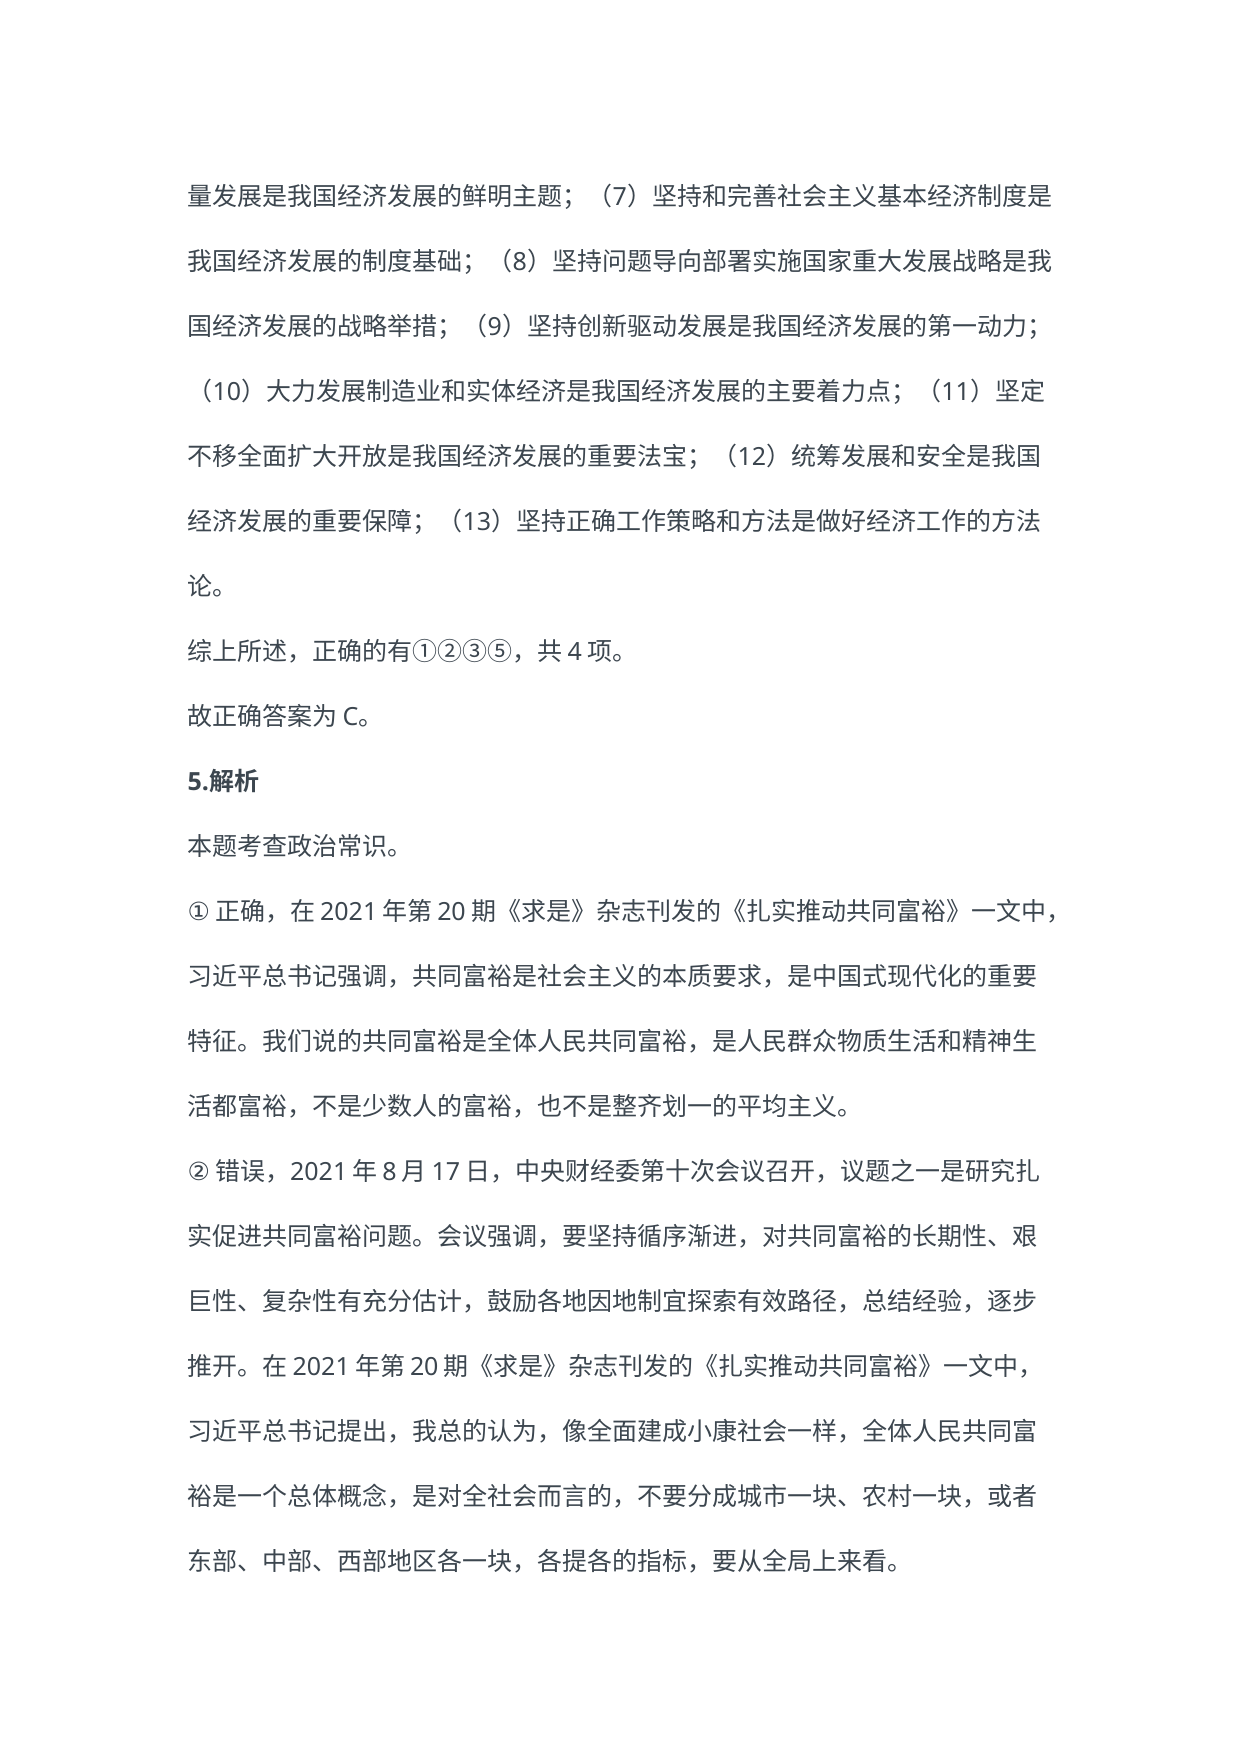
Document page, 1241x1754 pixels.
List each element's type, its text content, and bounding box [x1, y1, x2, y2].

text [187, 162, 1053, 617]
text 综上所述，正确的有①②③⑤，共4项。 [187, 617, 1053, 682]
text ②错误，2021年8月17日，中央财经委第十次会议召开，议题之一是研究扎实促进共同富裕问题。会议强调，要坚持循序渐进，对共同富裕的长期性、艰巨性、复杂性有充分估计，鼓励各地因地制宜探索有效路径，总结经验，逐步推开。在2021年第20期《求是》杂志刊发的《扎实推动共同富裕》一文中，习近平总书记提出，我总的认为，像全面建成小康社会一样，全体人民共同富裕是一个总体概念，是对全社会而言的，不要分成城市一块、农村一块，或者东部、中部、西部地区各一块，各提各的指标，要从全局上来看。 [187, 1137, 1053, 1592]
text 本题考查政治常识。 [187, 812, 1053, 877]
text ①正确，在2021年第20期《求是》杂志刊发的《扎实推动共同富裕》一文中，习近平总书记强调，共同富裕是社会主义的本质要求，是中国式现代化的重要特征。我们说的共同富裕是全体人民共同富裕，是人民群众物质生活和精神生活都富裕，不是少数人的富裕，也不是整齐划一的平均主义。 [187, 877, 1053, 1137]
text 故正确答案为C。 [187, 682, 1053, 747]
subtitle 5.解析 [187, 747, 1015, 812]
